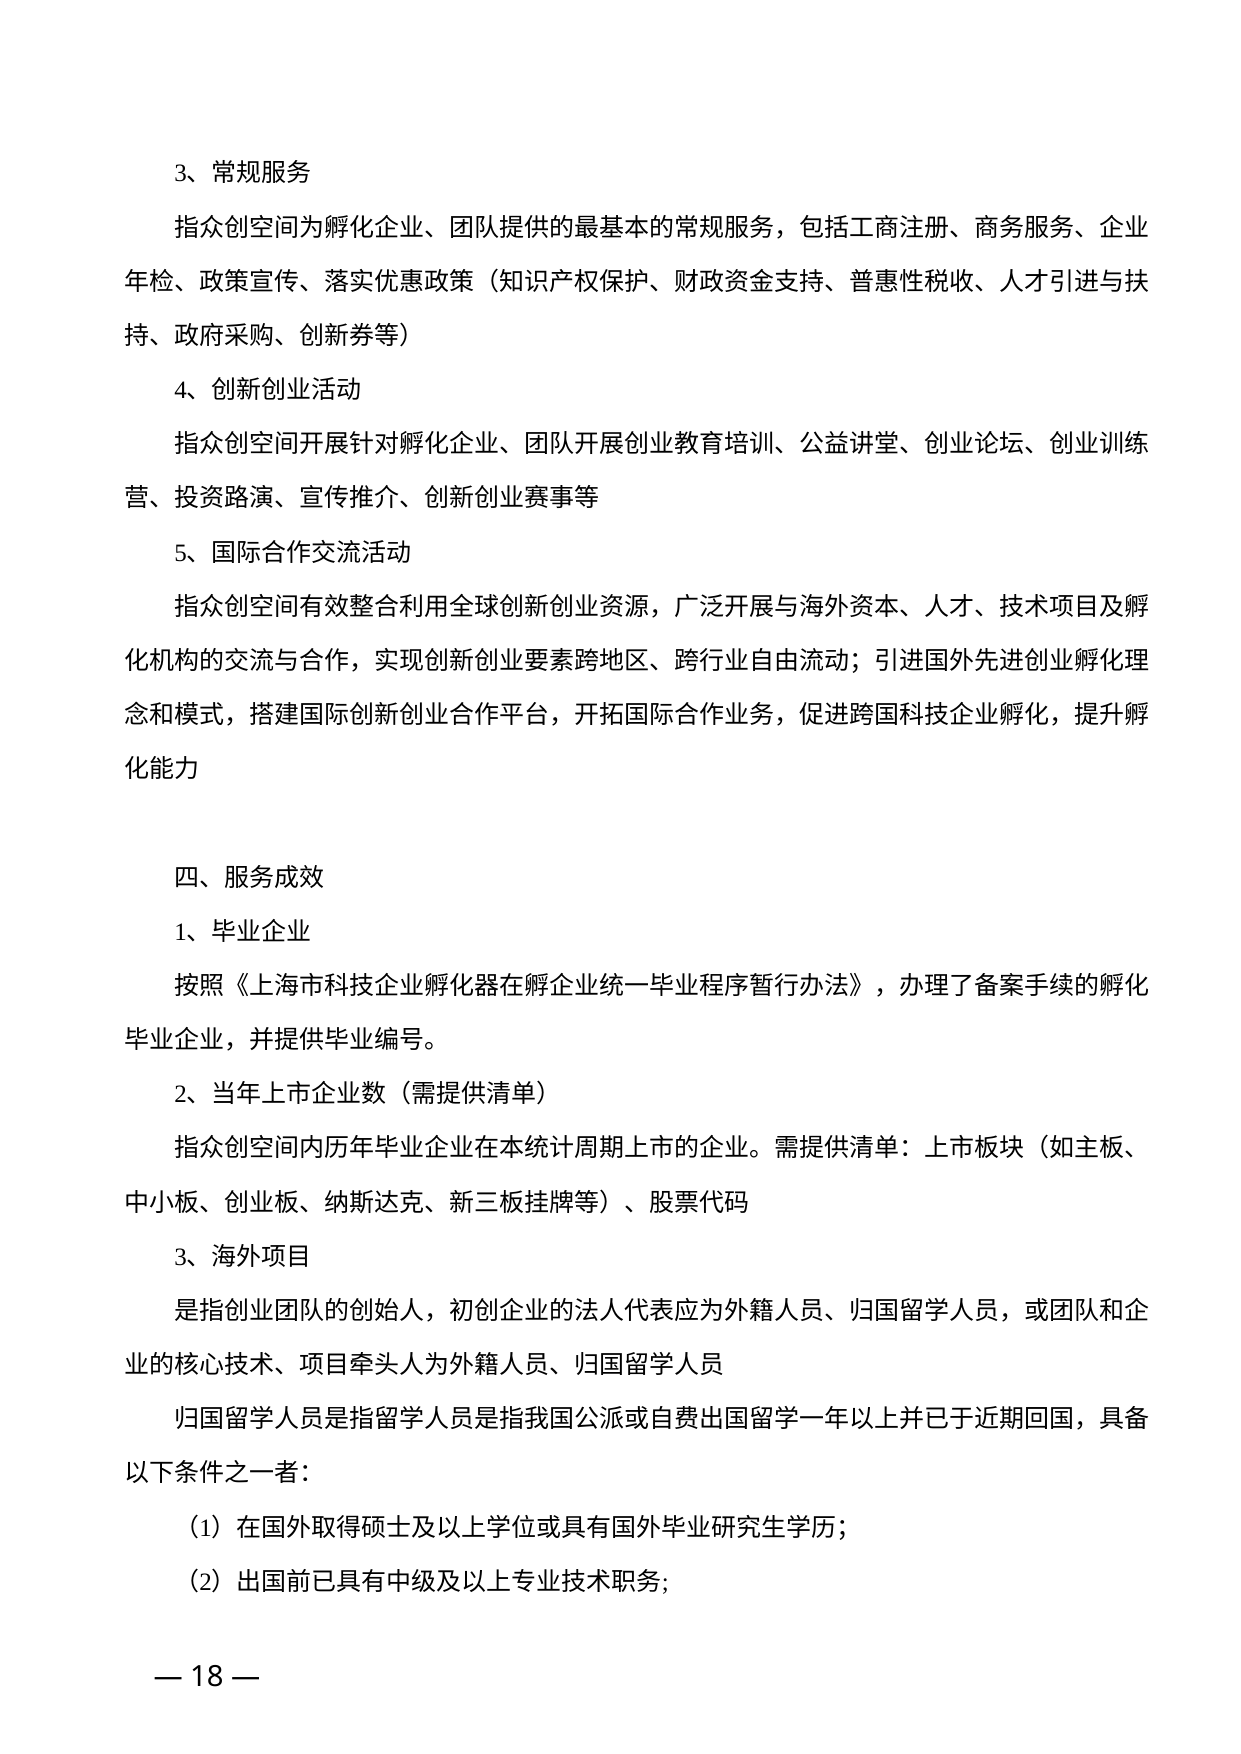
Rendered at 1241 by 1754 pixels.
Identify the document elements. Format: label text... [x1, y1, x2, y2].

text 指众创空间有效整合利用全球创新创业资源，广泛开展与海外资本、人才、技术项目及孵化机构的交流与合作，实现创新创业要素跨地区、跨行业自由流动；引进国外先进创业孵化理念和模式，搭建国际创新创业合作平台，开拓国际合作业务，促进跨国科技企业孵化，提升孵化能力 [124, 572, 1152, 788]
text 按照《上海市科技企业孵化器在孵企业统一毕业程序暂行办法》，办理了备案手续的孵化毕业企业，并提供毕业编号。 [124, 951, 1152, 1059]
text 1、毕业企业 [124, 897, 1152, 951]
text 3、常规服务 [124, 138, 1152, 193]
text 指众创空间开展针对孵化企业、团队开展创业教育培训、公益讲堂、创业论坛、创业训练营、投资路演、宣传推介、创新创业赛事等 [124, 409, 1152, 518]
text 指众创空间内历年毕业企业在本统计周期上市的企业。需提供清单：上市板块（如主板、中小板、创业板、纳斯达克、新三板挂牌等）、股票代码 [124, 1113, 1152, 1222]
text 4、创新创业活动 [124, 355, 1152, 409]
text 归国留学人员是指留学人员是指我国公派或自费出国留学一年以上并已于近期回国，具备以下条件之一者： [124, 1384, 1152, 1493]
text 5、国际合作交流活动 [124, 518, 1152, 572]
text 是指创业团队的创始人，初创企业的法人代表应为外籍人员、归国留学人员，或团队和企业的核心技术、项目牵头人为外籍人员、归国留学人员 [124, 1276, 1152, 1384]
text 3、海外项目 [124, 1222, 1152, 1276]
text （2）出国前已具有中级及以上专业技术职务; [124, 1547, 1152, 1601]
text 四、服务成效 [124, 843, 1152, 897]
text 2、当年上市企业数（需提供清单） [124, 1059, 1152, 1113]
text （1）在国外取得硕士及以上学位或具有国外毕业研究生学历； [124, 1493, 1152, 1547]
text 指众创空间为孵化企业、团队提供的最基本的常规服务，包括工商注册、商务服务、企业年检、政策宣传、落实优惠政策（知识产权保护、财政资金支持、普惠性税收、人才引进与扶持、政府采购、创新券等） [124, 193, 1152, 355]
